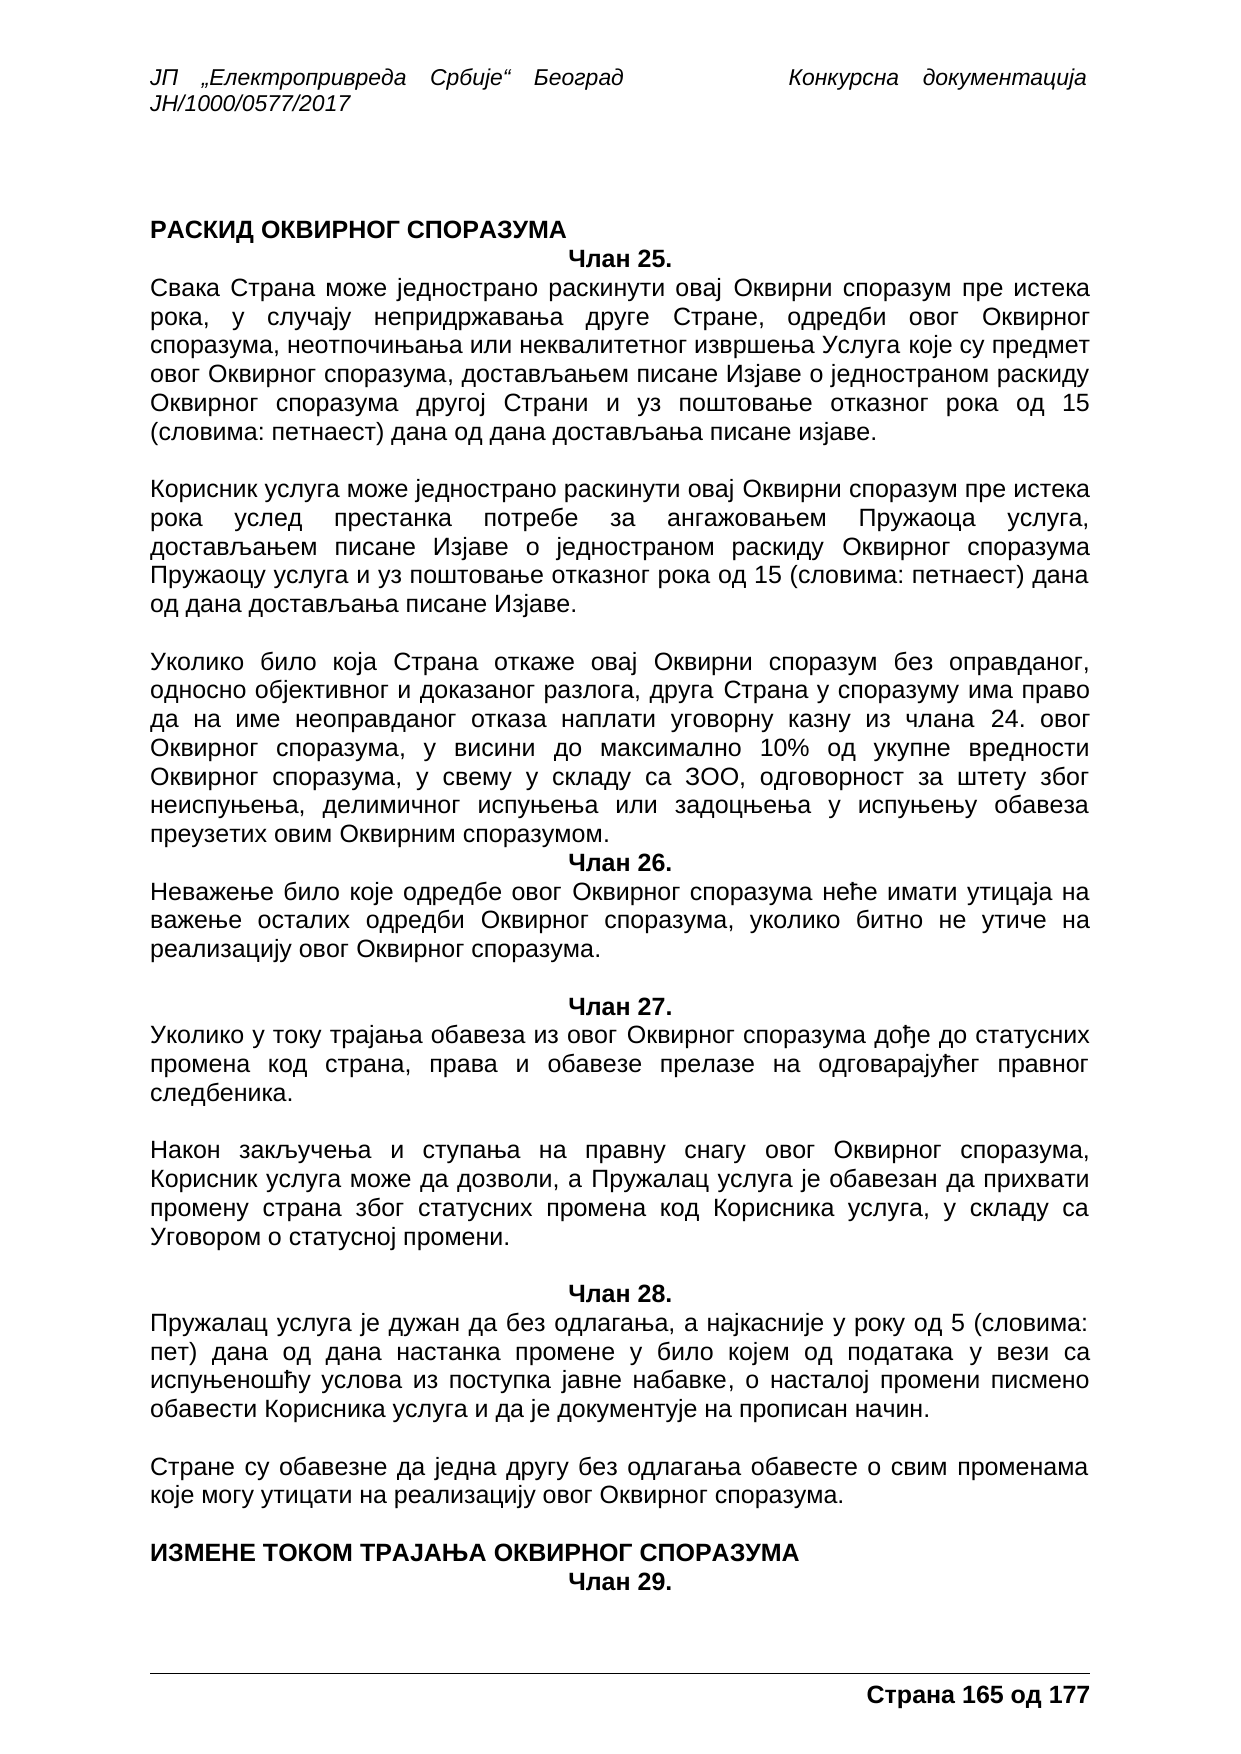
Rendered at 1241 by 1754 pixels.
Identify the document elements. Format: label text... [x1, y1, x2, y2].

text Члан 25. [150, 244, 1090, 273]
text Члан 26. [150, 848, 1090, 876]
text Стране су обавезне да једна другу без одлагања обавесте о свим променама које могу утицати на реализацију овог Оквирног споразума. [150, 1451, 1090, 1509]
text Члан 28. [150, 1279, 1090, 1308]
text Корисник услуга може једнострано раскинути овај Оквирни споразум пре истека рока услед престанка потребе за ангажовањем Пружаоца услуга, достављањем писане Изјаве о једностраном раскиду Оквирног споразума Пружаоцу услуга и уз поштовање отказног рока од 15 (словима: петнаест) дана од дана достављања писане Изјаве. [150, 474, 1090, 618]
text Члан 29. [150, 1566, 1090, 1595]
text РАСКИД ОКВИРНОГ СПОРАЗУМА [150, 215, 1090, 244]
text Након закључења и ступања на правну снагу овог Оквирног споразума, Корисник услуга може да дозволи, а Пружалац услуга је обавезан да прихвати промену страна због статусних промена код Корисника услуга, у складу са Уговором о статусној промени. [150, 1135, 1090, 1250]
text Пружалац услуга је дужан да без одлагања, а најкасније у року од 5 (словима: пет) дана од дана настанка промене у било којем од података у вези са испуњеношћу услова из поступка јавне набавке, о насталој промени писмено обавести Корисника услуга и да је документује на прописан начин. [150, 1308, 1090, 1423]
text Уколико у току трајања обавеза из овог Оквирног споразума дође до статусних промена код страна, права и обавезе прелазе на одговарајућег правног следбеника. [150, 1020, 1090, 1106]
text Члан 27. [150, 991, 1090, 1020]
text Свака Страна може једнострано раскинути овај Оквирни споразум пре истека рока, у случају непридржавања друге Стране, одредби овог Оквирног споразума, неотпочињања или неквалитетног извршења Услуга које су предмет овог Оквирног споразума, достављањем писане Изјаве о једностраном раскиду Оквирног споразума другој Страни и уз поштовање отказног рока од 15 (словима: петнаест) дана од дана достављања писане изјаве. [150, 273, 1090, 445]
text ИЗМЕНЕ ТОКОМ ТРАЈАЊА ОКВИРНОГ СПОРАЗУМА [150, 1538, 1090, 1566]
text Уколико било која Страна откаже овај Оквирни споразум без оправданог, односно објективног и доказаног разлога, друга Страна у споразуму има право да на име неоправданог отказа наплати уговорну казну из члана 24. овог Оквирног споразума, у висини до максимално 10% од укупне вредности Оквирног споразума, у свему у складу са ЗОО, одговорност за штету због неиспуњења, делимичног испуњења или задоцњења у испуњењу обавеза преузетих овим Оквирним споразумом. [150, 646, 1090, 848]
text Неважење било које одредбе овог Оквирног споразума неће имати утицаја на важење осталих одредби Оквирног споразума, уколико битно не утиче на реализацију овог Оквирног споразума. [150, 876, 1090, 963]
